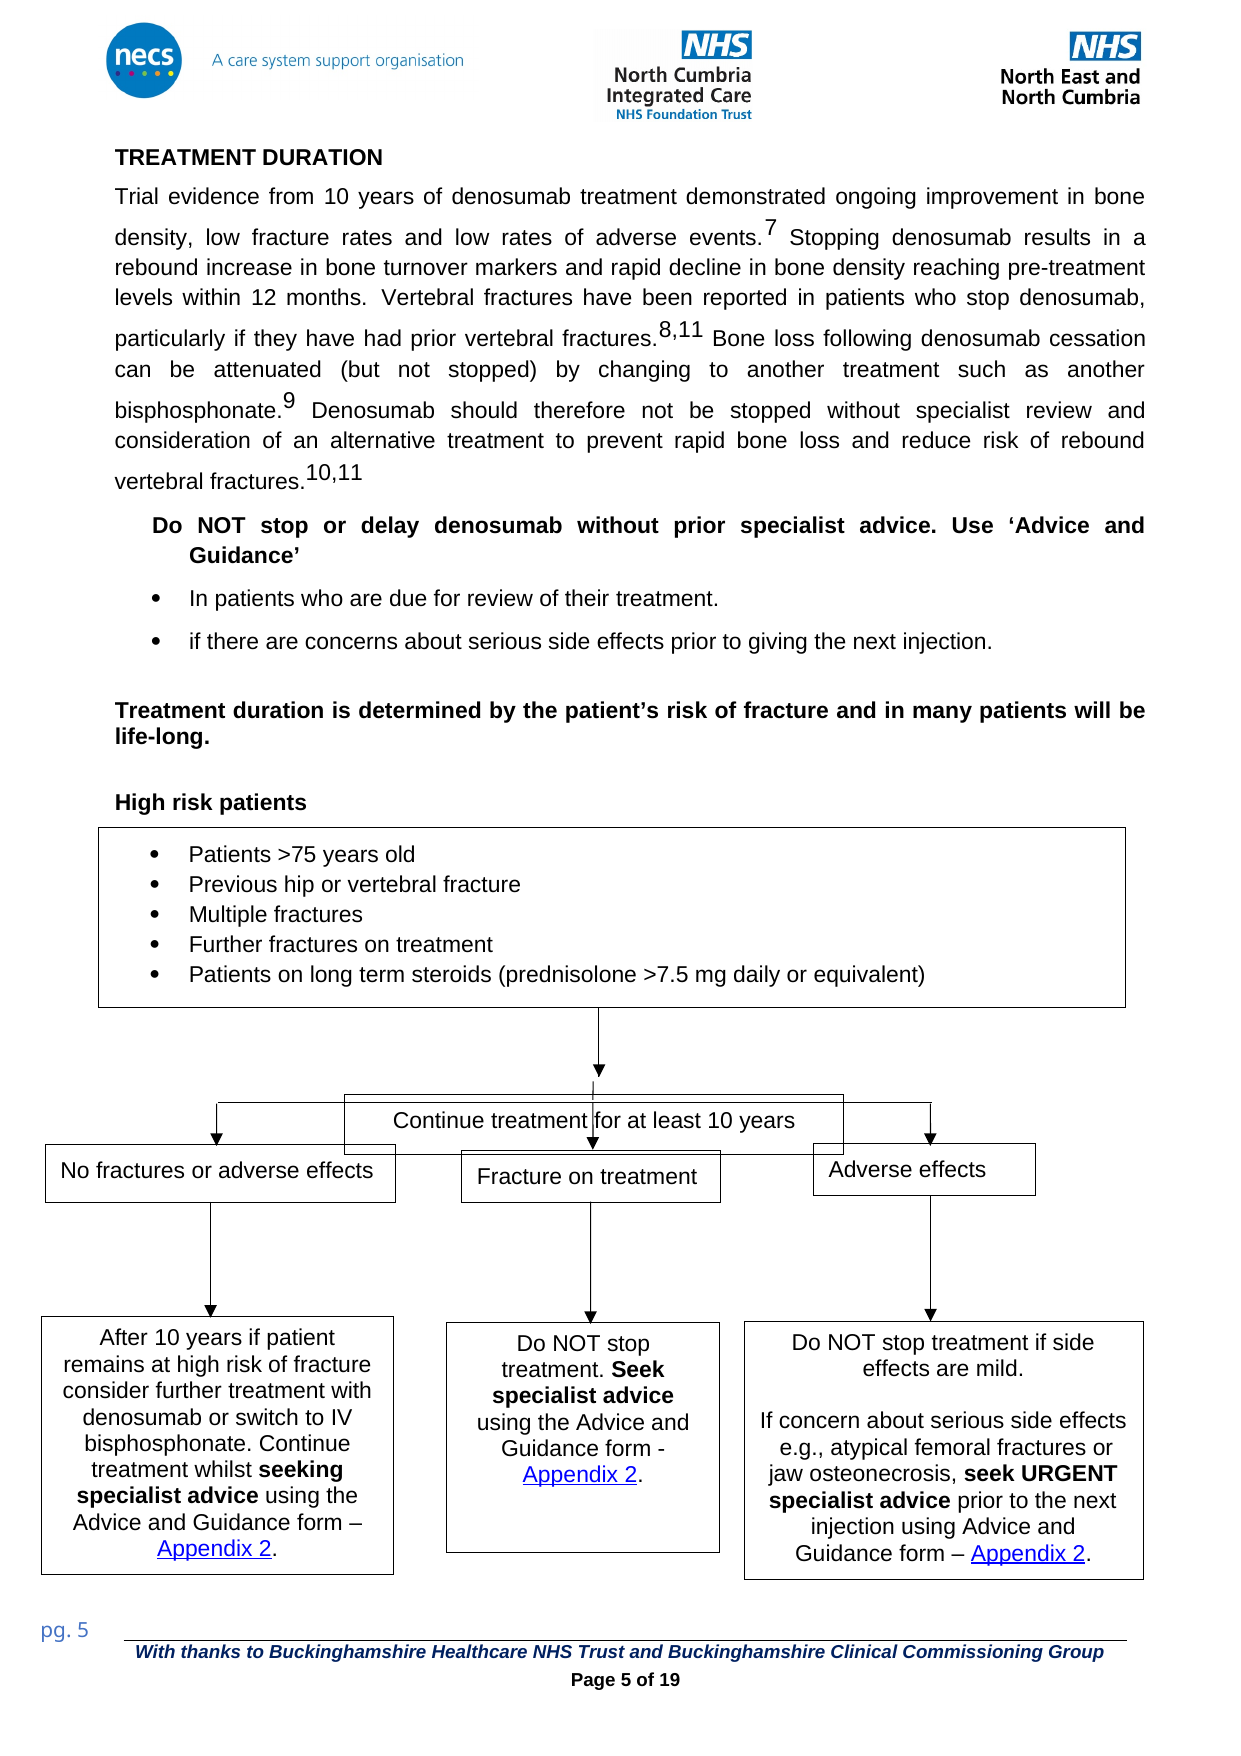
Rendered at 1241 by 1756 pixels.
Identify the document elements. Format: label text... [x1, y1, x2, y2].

list if there are concerns about serious side effects prior to giving the next injection. [152, 628, 1215, 654]
subtitle Treatment duration is determined by the patient’s risk of fracture and in many patients will be life-long. [114, 697, 1146, 749]
picture [593, 29, 753, 122]
picture [97, 15, 479, 100]
list In patients who are due for review of their treatment. [152, 585, 1215, 611]
subtitle Do NOT stop or delay denosumab without prior specialist advice. Use ‘Advice and Guidance’ [152, 512, 1146, 569]
picture [985, 18, 1148, 119]
text Trial evidence from 10 years of denosumab treatment demonstrated ongoing improvement in bone density, low fracture rates and low rates of adverse events.7 Stopping denosumab results in a rebound increase in bone turnover markers and rapid decline in bone density reaching pre-treatment levels within 12 months. Vertebral fractures have been reported in patients who stop denosumab, particularly if they have had prior vertebral fractures.8,11 Bone loss following denosumab cessation can be attenuated (but not stopped) by changing to another treatment such as another bisphosphonate.9 Denosumab should therefore not be stopped without specialist review and consideration of an alternative treatment to prevent rapid bone loss and reduce risk of rebound vertebral fractures.10,11 [114, 183, 1146, 494]
list High risk patients [114, 788, 1215, 815]
subtitle TREATMENT DURATION [114, 144, 1215, 170]
